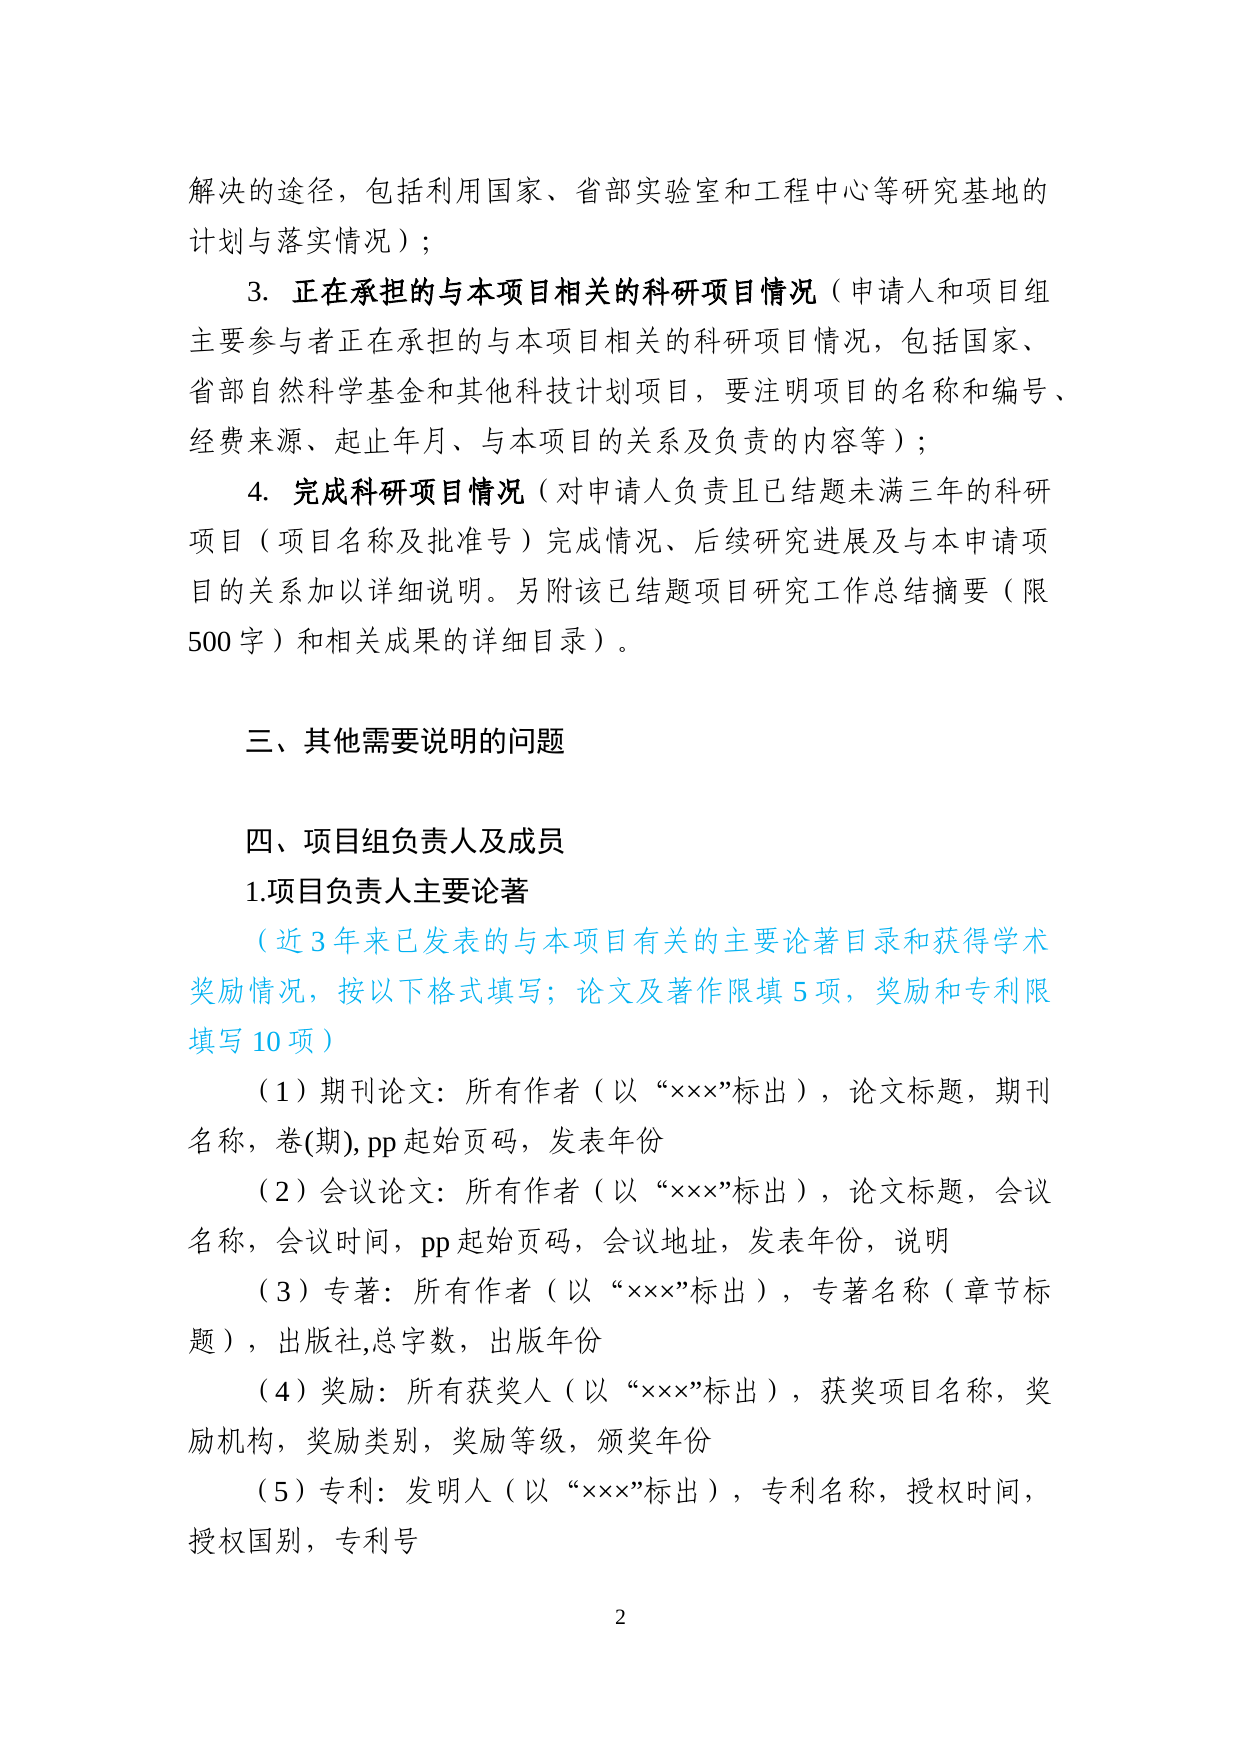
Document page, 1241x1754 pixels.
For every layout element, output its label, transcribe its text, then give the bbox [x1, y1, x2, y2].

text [187, 1162, 1053, 1262]
text 3．正在承担的与本项目相关的科研项目情况（申请人和项目组主要参与者正在承担的与本项目相关的科研项目情况，包括国家、省部自然科学基金和其他科技计划项目，要注明项目的名称和编号、经费来源、起止年月、与本项目的关系及负责的内容等）； [187, 262, 1053, 462]
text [187, 162, 1053, 262]
text 4．完成科研项目情况（对申请人负责且已结题未满三年的科研项目（项目名称及批准号）完成情况、后续研究进展及与本申请项目的关系加以详细说明。另附该已结题项目研究工作总结摘要（限500字）和相关成果的详细目录）。 [187, 462, 1053, 662]
text （5）专利：发明人（以“×××”标出），专利名称，授权时间，授权国别，专利号 [187, 1462, 1053, 1562]
text （4）奖励：所有获奖人（以“×××”标出），获奖项目名称，奖励机构，奖励类别，奖励等级，颁奖年份 [187, 1362, 1053, 1462]
text （3）专著：所有作者（以“×××”标出），专著名称（章节标题），出版社,总字数，出版年份 [187, 1262, 1053, 1362]
text 1.项目负责人主要论著 [187, 862, 1053, 912]
text 四、项目组负责人及成员 [187, 812, 1053, 862]
text （近3年来已发表的与本项目有关的主要论著目录和获得学术奖励情况，按以下格式填写；论文及著作限填5项，奖励和专利限填写10项） [187, 912, 1053, 1062]
text （1）期刊论文：所有作者（以“×××”标出），论文标题，期刊名称，卷(期), pp起始页码，发表年份 [187, 1062, 1053, 1162]
text 三、其他需要说明的问题 [187, 712, 1053, 762]
